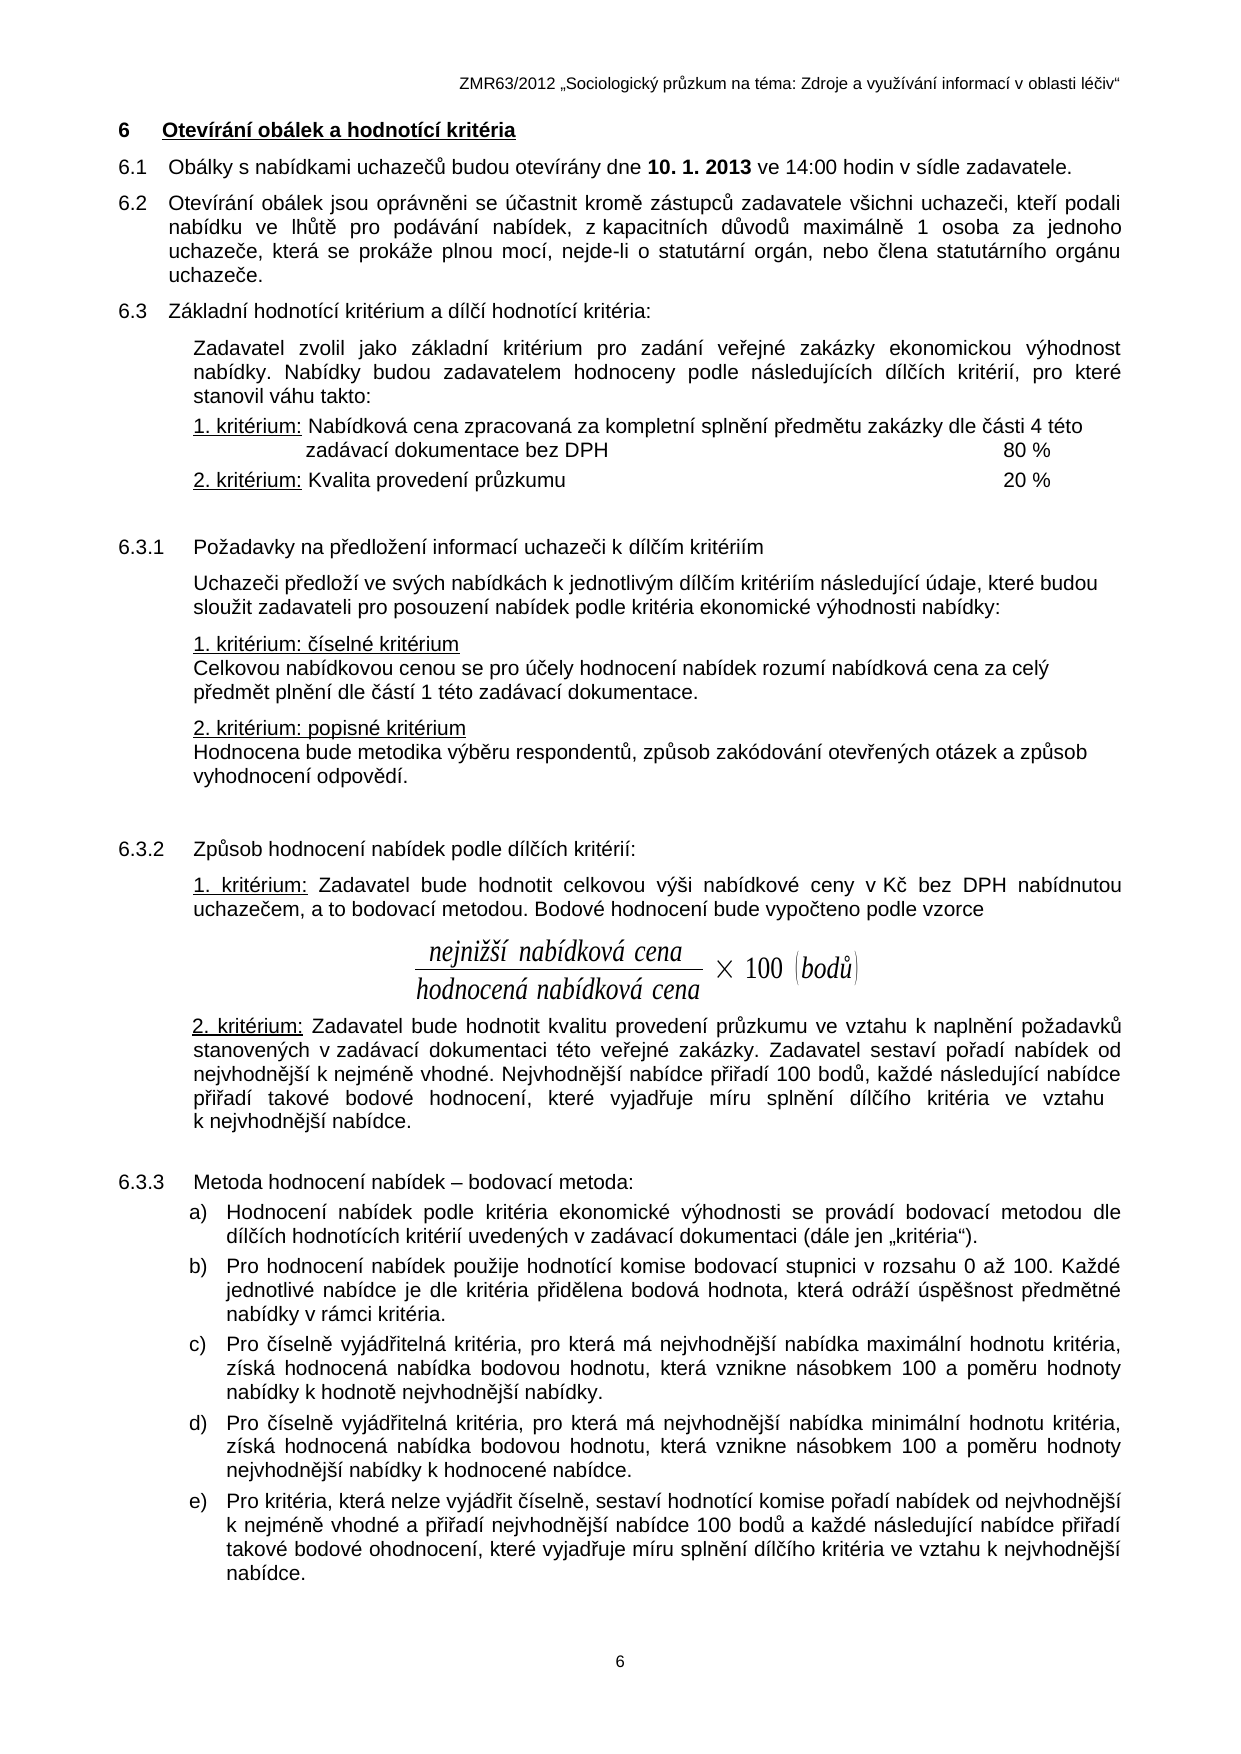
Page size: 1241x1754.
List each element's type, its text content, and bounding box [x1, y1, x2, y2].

text 1. kritérium: Zadavatel bude hodnotit celkovou výši nabídkové ceny v Kč bez DPH nabídnutou uchazečem, a to bodovací metodou. Bodové hodnocení bude vypočteno podle vzorce [193, 873, 1122, 921]
list Pro kritéria, která nelze vyjádřit číselně, sestaví hodnotící komise pořadí nabídek od nejvhodnější k nejméně vhodné a přiřadí nejvhodnější nabídce 100 bodů a každé následující nabídce přiřadí takové bodové ohodnocení, které vyjadřuje míru splnění dílčího kritéria ve vztahu k nejvhodnější nabídce. [189, 1488, 1122, 1584]
text 1. kritérium: číselné kritérium Celkovou nabídkovou cenou se pro účely hodnocení nabídek rozumí nabídková cena za celý předmět plnění dle částí 1 této zadávací dokumentace. [193, 632, 1122, 703]
subtitle Otevírání obálek a hodnotící kritéria [118, 118, 1122, 142]
list Otevírání obálek jsou oprávněni se účastnit kromě zástupců zadavatele všichni uchazeči, kteří podali nabídku ve lhůtě pro podávání nabídek, z kapacitních důvodů maximálně 1 osoba za jednoho uchazeče, která se prokáže plnou mocí, nejde-li o statutární orgán, nebo člena statutárního orgánu uchazeče. [118, 191, 1122, 287]
text Uchazeči předloží ve svých nabídkách k jednotlivým dílčím kritériím následující údaje, které budou sloužit zadavateli pro posouzení nabídek podle kritéria ekonomické výhodnosti nabídky: [193, 571, 1122, 619]
list Požadavky na předložení informací uchazeči k dílčím kritériím [118, 535, 1122, 559]
text 2. kritérium: Zadavatel bude hodnotit kvalitu provedení průzkumu ve vztahu k naplnění požadavků stanovených v zadávací dokumentaci této veřejné zakázky. Zadavatel sestaví pořadí nabídek od nejvhodnější k nejméně vhodné. Nejvhodnější nabídce přiřadí 100 bodů, každé následující nabídce přiřadí takové bodové hodnocení, které vyjadřuje míru splnění dílčího kritéria ve vztahu k nejvhodnější nabídce. [192, 1013, 1122, 1133]
list Způsob hodnocení nabídek podle dílčích kritérií: [118, 837, 1122, 861]
list Hodnocení nabídek podle kritéria ekonomické výhodnosti se provádí bodovací metodou dle dílčích hodnotících kritérií uvedených v zadávací dokumentaci (dále jen „kritéria“). [189, 1200, 1122, 1248]
list Pro číselně vyjádřitelná kritéria, pro která má nejvhodnější nabídka maximální hodnotu kritéria, získá hodnocená nabídka bodovou hodnotu, která vznikne násobkem poměru hodnoty nabídky k hodnotě nejvhodnější nabídky. [189, 1332, 1122, 1404]
text 2. kritérium: popisné kritérium Hodnocena bude metodika výběru respondentů, způsob zakódování otevřených otázek a způsob vyhodnocení odpovědí. [193, 716, 1122, 788]
text 1. kritérium: Nabídková cena zpracovaná za kompletní splnění předmětu zakázky dle části 4 této zadávací dokumentace bez DPH 80 % [193, 414, 1122, 462]
text Zadavatel zvolil jako základní kritérium pro zadání veřejné zakázky ekonomickou výhodnost nabídky. Nabídky budou zadavatelem hodnoceny podle následujících dílčích kritérií, pro které stanovil váhu takto: [193, 336, 1122, 408]
text 2. kritérium: Kvalita provedení průzkumu 20 % [193, 468, 1122, 492]
list Základní hodnotící kritérium a dílčí hodnotící kritéria: [118, 299, 1122, 323]
list Metoda hodnocení nabídek – bodovací metoda: [118, 1170, 1122, 1194]
list Obálky s nabídkami uchazečů budou otevírány dne 10. 1. 2013 ve 14:00 hodin v sídle zadavatele. [118, 154, 1122, 178]
list Pro číselně vyjádřitelná kritéria, pro která má nejvhodnější nabídka minimální hodnotu kritéria, získá hodnocená nabídka bodovou hodnotu, která vznikne násobkem poměru hodnoty nejvhodnější nabídky k hodnocené nabídce. [189, 1410, 1122, 1482]
list Pro hodnocení nabídek použije hodnotící komise bodovací stupnici v rozsahu 0 až 100. Každé jednotlivé nabídce je dle kritéria přidělena bodová hodnota, která odráží úspěšnost předmětné nabídky v rámci kritéria. [189, 1254, 1122, 1326]
